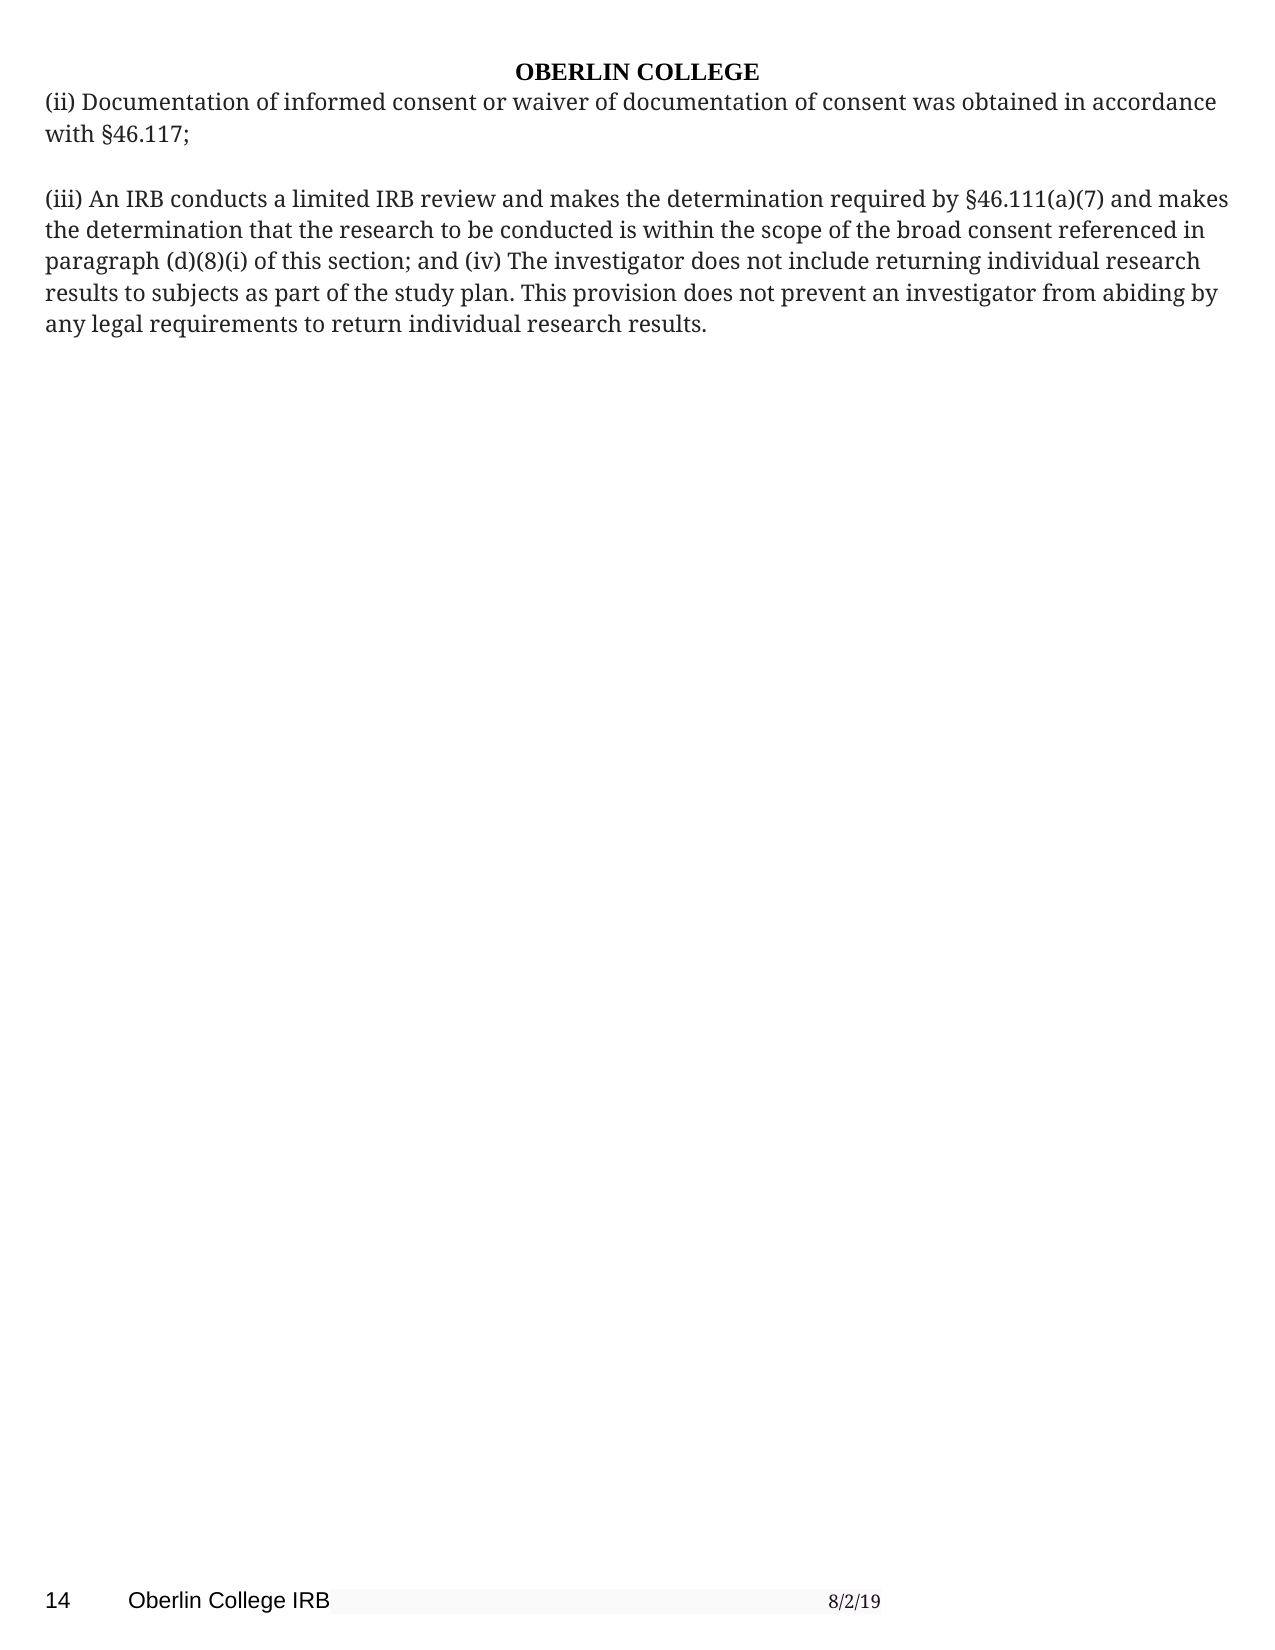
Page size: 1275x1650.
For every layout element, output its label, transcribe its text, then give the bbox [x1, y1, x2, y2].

text (ii) Documentation of informed consent or waiver of documentation of consent was obtained in accordance with §46.117; [45, 86, 1230, 149]
text (iii) An IRB conducts a limited IRB review and makes the determination required by §46.111(a)(7) and makes the determination that the research to be conducted is within the scope of the broad consent referenced in paragraph (d)(8)(i) of this section; and (iv) The investigator does not include returning individual research results to subjects as part of the study plan. This provision does not prevent an investigator from abiding by any legal requirements to return individual research results. [708, 183, 1230, 339]
